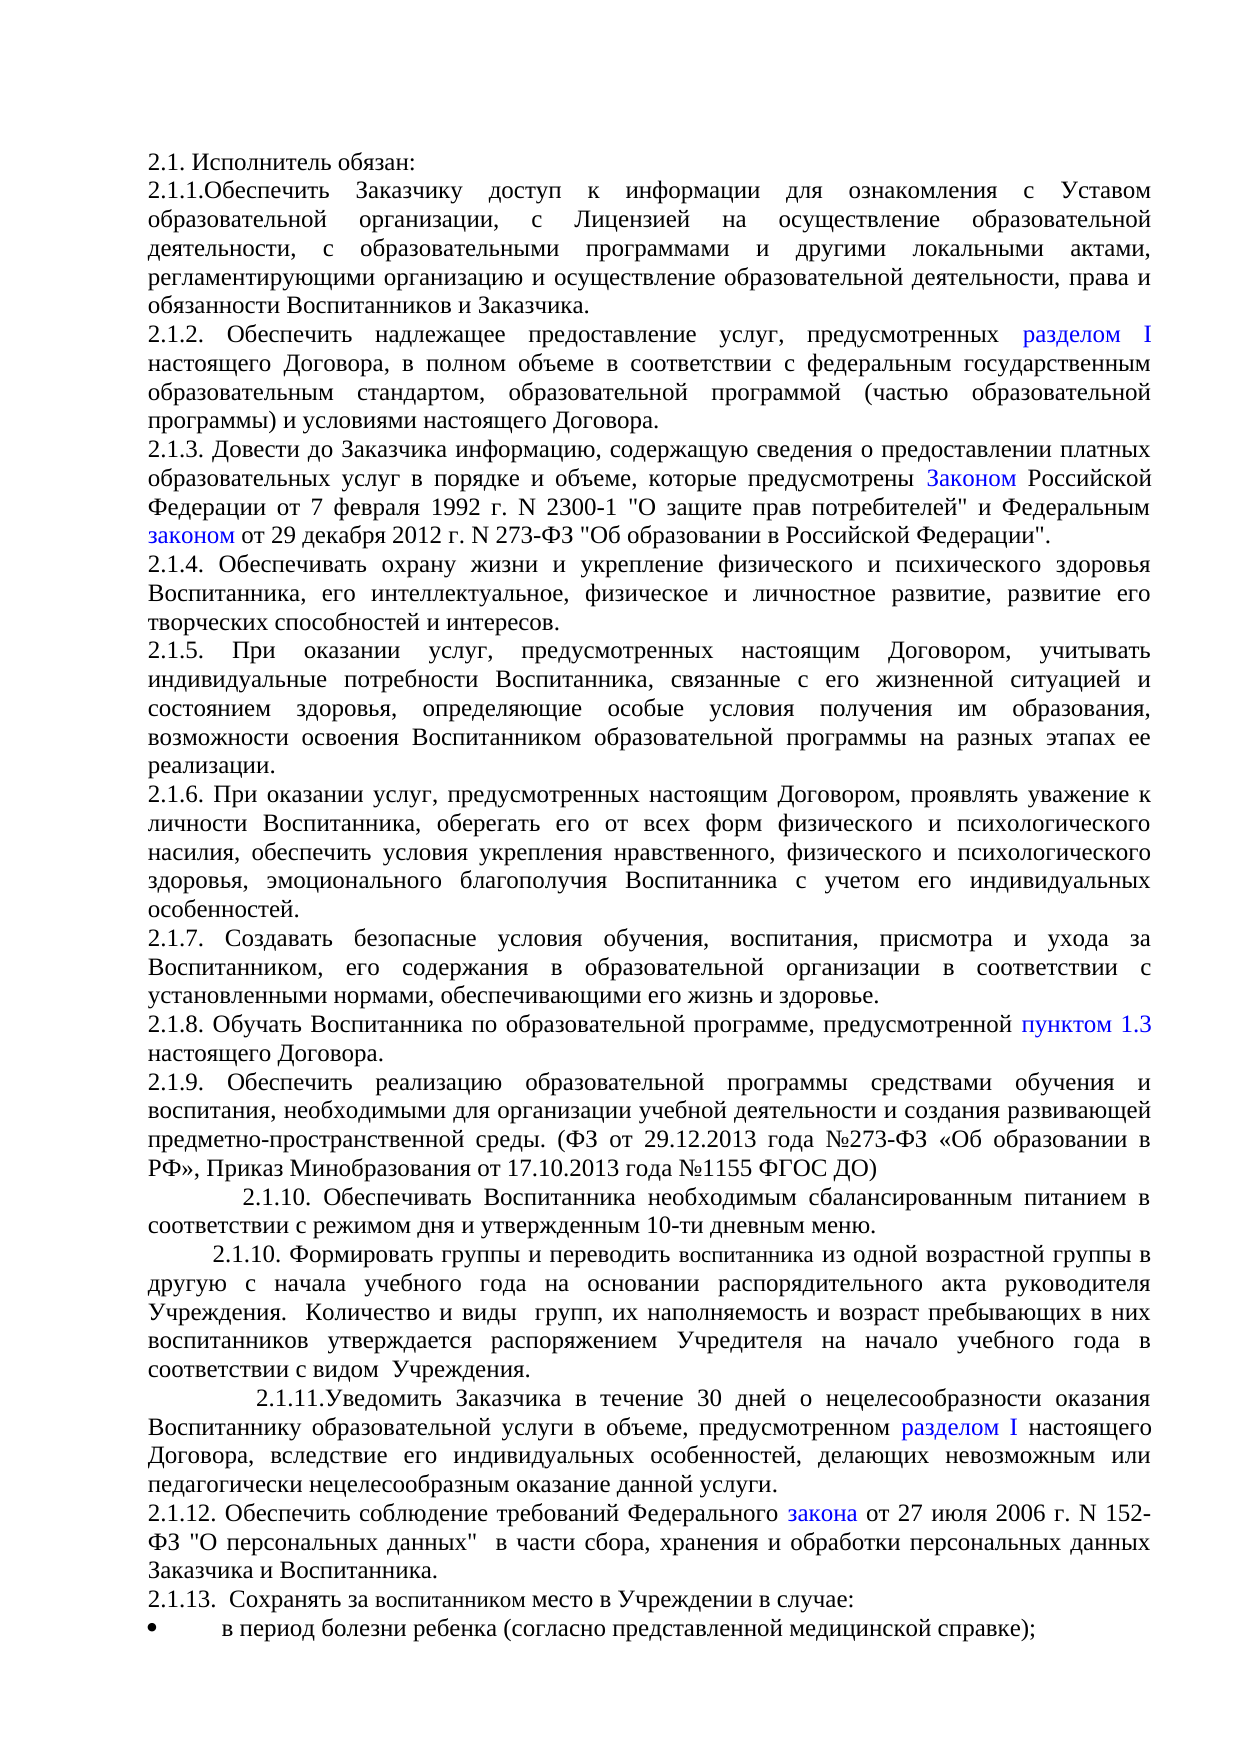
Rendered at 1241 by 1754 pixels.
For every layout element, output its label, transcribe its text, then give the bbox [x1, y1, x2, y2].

text 2.1. Исполнитель обязан: [148, 147, 1152, 176]
text 2.1.13. Сохранять за воспитанником место в Учреждении в случае: [148, 1584, 1152, 1613]
text 2.1.3. Довести до Заказчика информацию, содержащую сведения о предоставлении платных образовательных услуг в порядке и объеме, которые предусмотрены Законом Российской Федерации от 7 февраля 1992 г. N 2300-1 "О защите прав потребителей" и Федеральным законом от 29 декабря 2012 г. N 273-ФЗ "Об образовании в Российской Федерации". [148, 434, 1152, 549]
text 2.1.4. Обеспечивать охрану жизни и укрепление физического и психического здоровья Воспитанника, его интеллектуальное, физическое и личностное развитие, развитие его творческих способностей и интересов. [148, 549, 1152, 636]
text 2.1.9. Обеспечить реализацию образовательной программы средствами обучения и воспитания, необходимыми для организации учебной деятельности и создания развивающей предметно-пространственной среды. (ФЗ от 29.12.2013 года №273-ФЗ «Об образовании в РФ», Приказ Минобразования от 17.10.2013 года №1155 ФГОС ДО) [148, 1067, 1152, 1182]
text 2.1.8. Обучать Воспитанника по образовательной программе, предусмотренной пунктом 1.3 настоящего Договора. [148, 1009, 1152, 1067]
text 2.1.11.Уведомить Заказчика в течение 30 дней о нецелесообразности оказания Воспитаннику образовательной услуги в объеме, предусмотренном разделом I настоящего Договора, вследствие его индивидуальных особенностей, делающих невозможным или педагогически нецелесообразным оказание данной услуги. [148, 1383, 1152, 1498]
text 2.1.10. Формировать группы и переводить воспитанника из одной возрастной группы в другую с начала учебного года на основании распорядительного акта руководителя Учреждения. Количество и виды групп, их наполняемость и возраст пребывающих в них воспитанников утверждается распоряжением Учредителя на начало учебного года в соответствии с видом Учреждения. [148, 1239, 1152, 1383]
text 2.1.12. Обеспечить соблюдение требований Федерального закона от 27 июля 2006 г. N 152-ФЗ "О персональных данных" в части сбора, хранения и обработки персональных данных Заказчика и Воспитанника. [148, 1498, 1152, 1584]
list в период болезни ребенка (согласно представленной медицинской справке); [148, 1613, 1152, 1642]
text 2.1.7. Создавать безопасные условия обучения, воспитания, присмотра и ухода за Воспитанником, его содержания в образовательной организации в соответствии с установленными нормами, обеспечивающими его жизнь и здоровье. [148, 923, 1152, 1009]
text 2.1.5. При оказании услуг, предусмотренных настоящим Договором, учитывать индивидуальные потребности Воспитанника, связанные с его жизненной ситуацией и состоянием здоровья, определяющие особые условия получения им образования, возможности освоения Воспитанником образовательной программы на разных этапах ее реализации. [148, 636, 1152, 779]
text 2.1.6. При оказании услуг, предусмотренных настоящим Договором, проявлять уважение к личности Воспитанника, оберегать его от всех форм физического и психологического насилия, обеспечить условия укрепления нравственного, физического и психологического здоровья, эмоционального благополучия Воспитанника с учетом его индивидуальных особенностей. [148, 779, 1152, 923]
text 2.1.2. Обеспечить надлежащее предоставление услуг, предусмотренных разделом I настоящего Договора, в полном объеме в соответствии с федеральным государственным образовательным стандартом, образовательной программой (частью образовательной программы) и условиями настоящего Договора. [148, 319, 1152, 434]
text 2.1.1.Обеспечить Заказчику доступ к информации для ознакомления с Уставом образовательной организации, с Лицензией на осуществление образовательной деятельности, с образовательными программами и другими локальными актами, регламентирующими организацию и осуществление образовательной деятельности, права и обязанности Воспитанников и Заказчика. [148, 176, 1152, 319]
text 2.1.10. Обеспечивать Воспитанника необходимым сбалансированным питанием в соответствии с режимом дня и утвержденным 10-ти дневным меню. [148, 1182, 1152, 1239]
